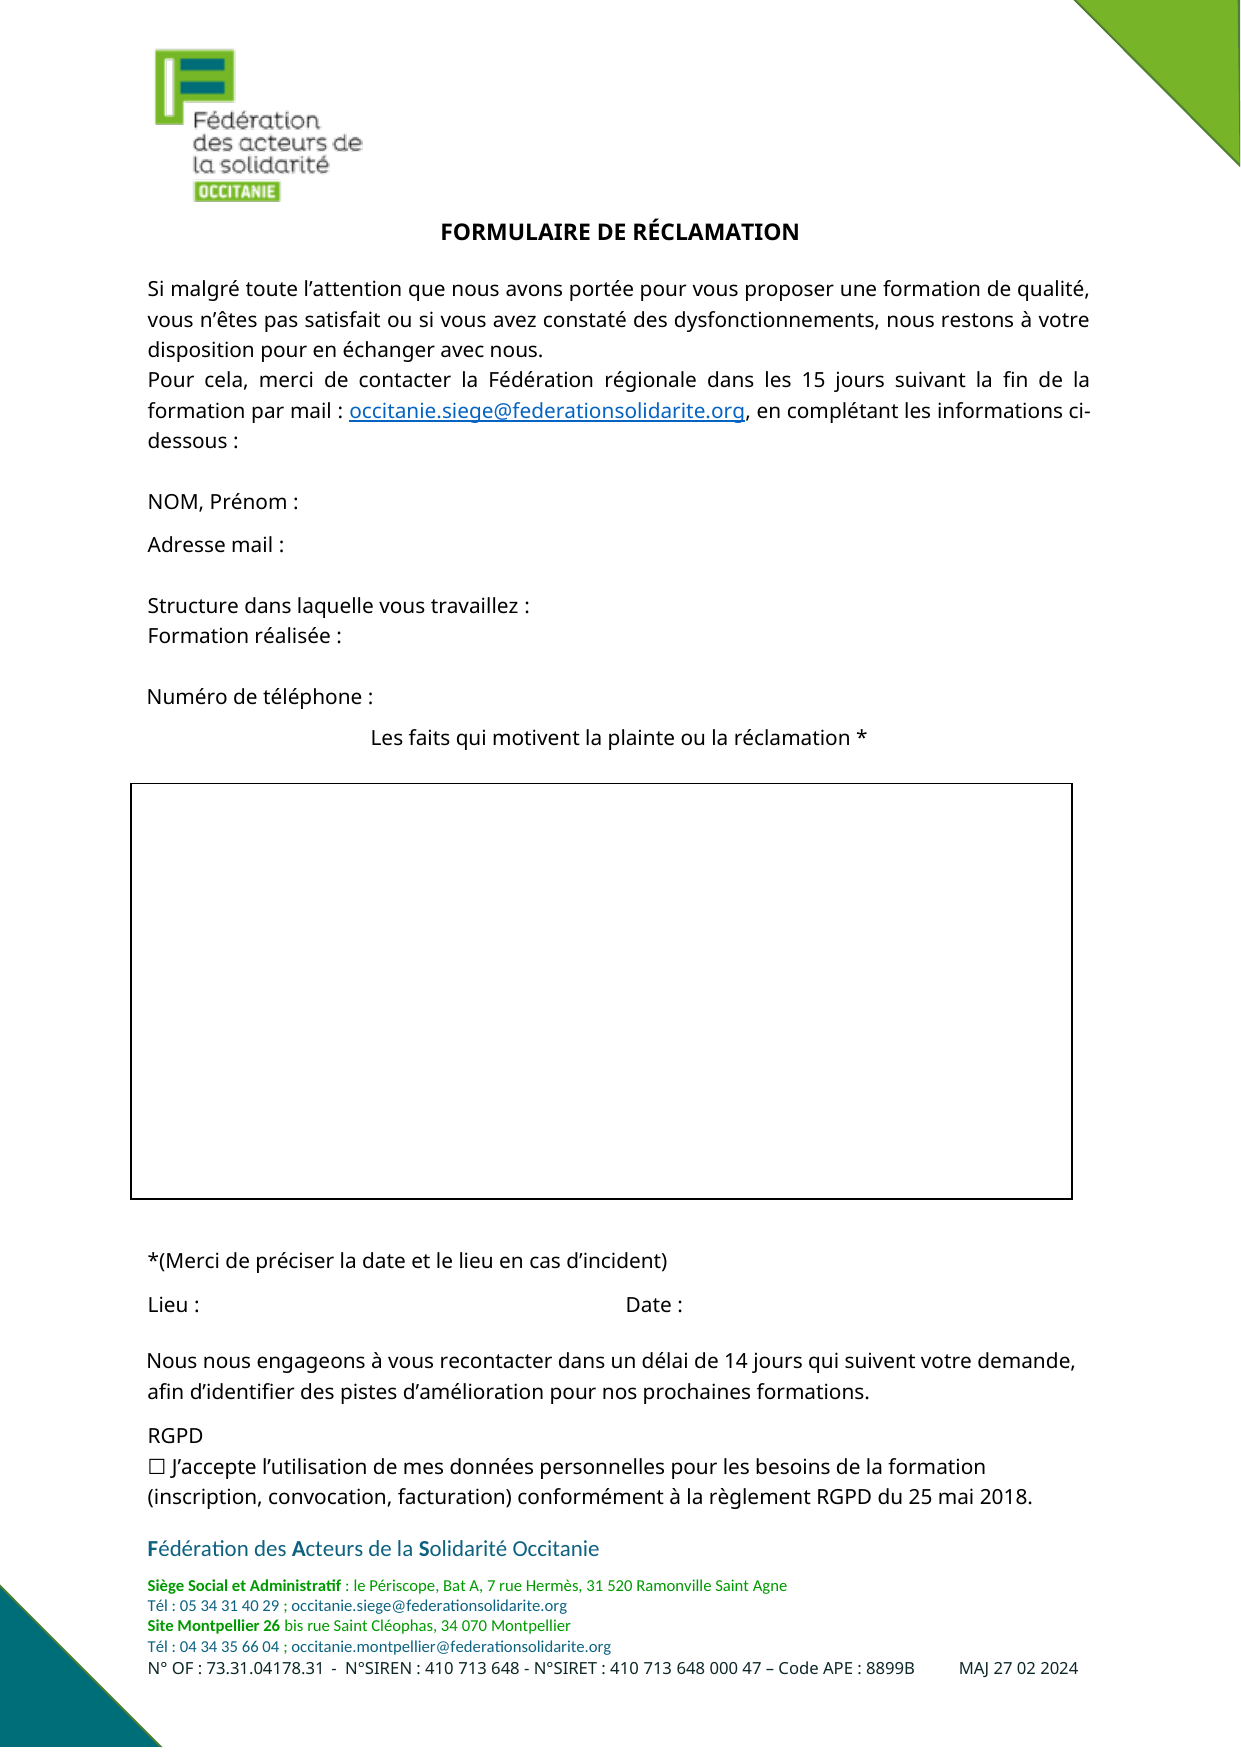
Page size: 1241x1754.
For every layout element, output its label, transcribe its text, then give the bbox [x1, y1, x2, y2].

text RGPD [147, 1421, 1093, 1450]
text Les faits qui motivent la plainte ou la réclamation * [147, 723, 1091, 752]
text FORMULAIRE DE RÉCLAMATION [147, 150, 1093, 247]
text J’accepte l’utilisation de mes données personnelles pour les besoins de la formation (inscription, convocation, facturation) conformément à la règlement RGPD du 25 mai 2018. [147, 1452, 1093, 1510]
text Lieu : Date : [147, 1290, 1093, 1318]
text Adresse mail : [147, 530, 1091, 558]
text Nous nous engageons à vous recontacter dans un délai de 14 jours qui suivent votre demande, afin d’identifier des pistes d’amélioration pour nos prochaines formations. [146, 1346, 1093, 1406]
text Pour cela, merci de contacter la Fédération régionale dans les 15 jours suivant la fin de la formation par mail : occitanie.siege@federationsolidarite.org, en complétant les informations ci-dessous : [147, 366, 1091, 455]
text Formation réalisée : [147, 621, 1091, 650]
picture [148, 32, 383, 150]
text NOM, Prénom : [147, 487, 1091, 516]
text Si malgré toute l’attention que nous avons portée pour vous proposer une formation de qualité, vous n’êtes pas satisfait ou si vous avez constaté des dysfonctionnements, nous restons à votre disposition pour en échanger avec nous. [147, 274, 1091, 363]
text Numéro de téléphone : [146, 682, 1091, 710]
text *(Merci de préciser la date et le lieu en cas d’incident) [147, 1246, 1093, 1275]
text Structure dans laquelle vous travaillez : [147, 591, 1091, 619]
